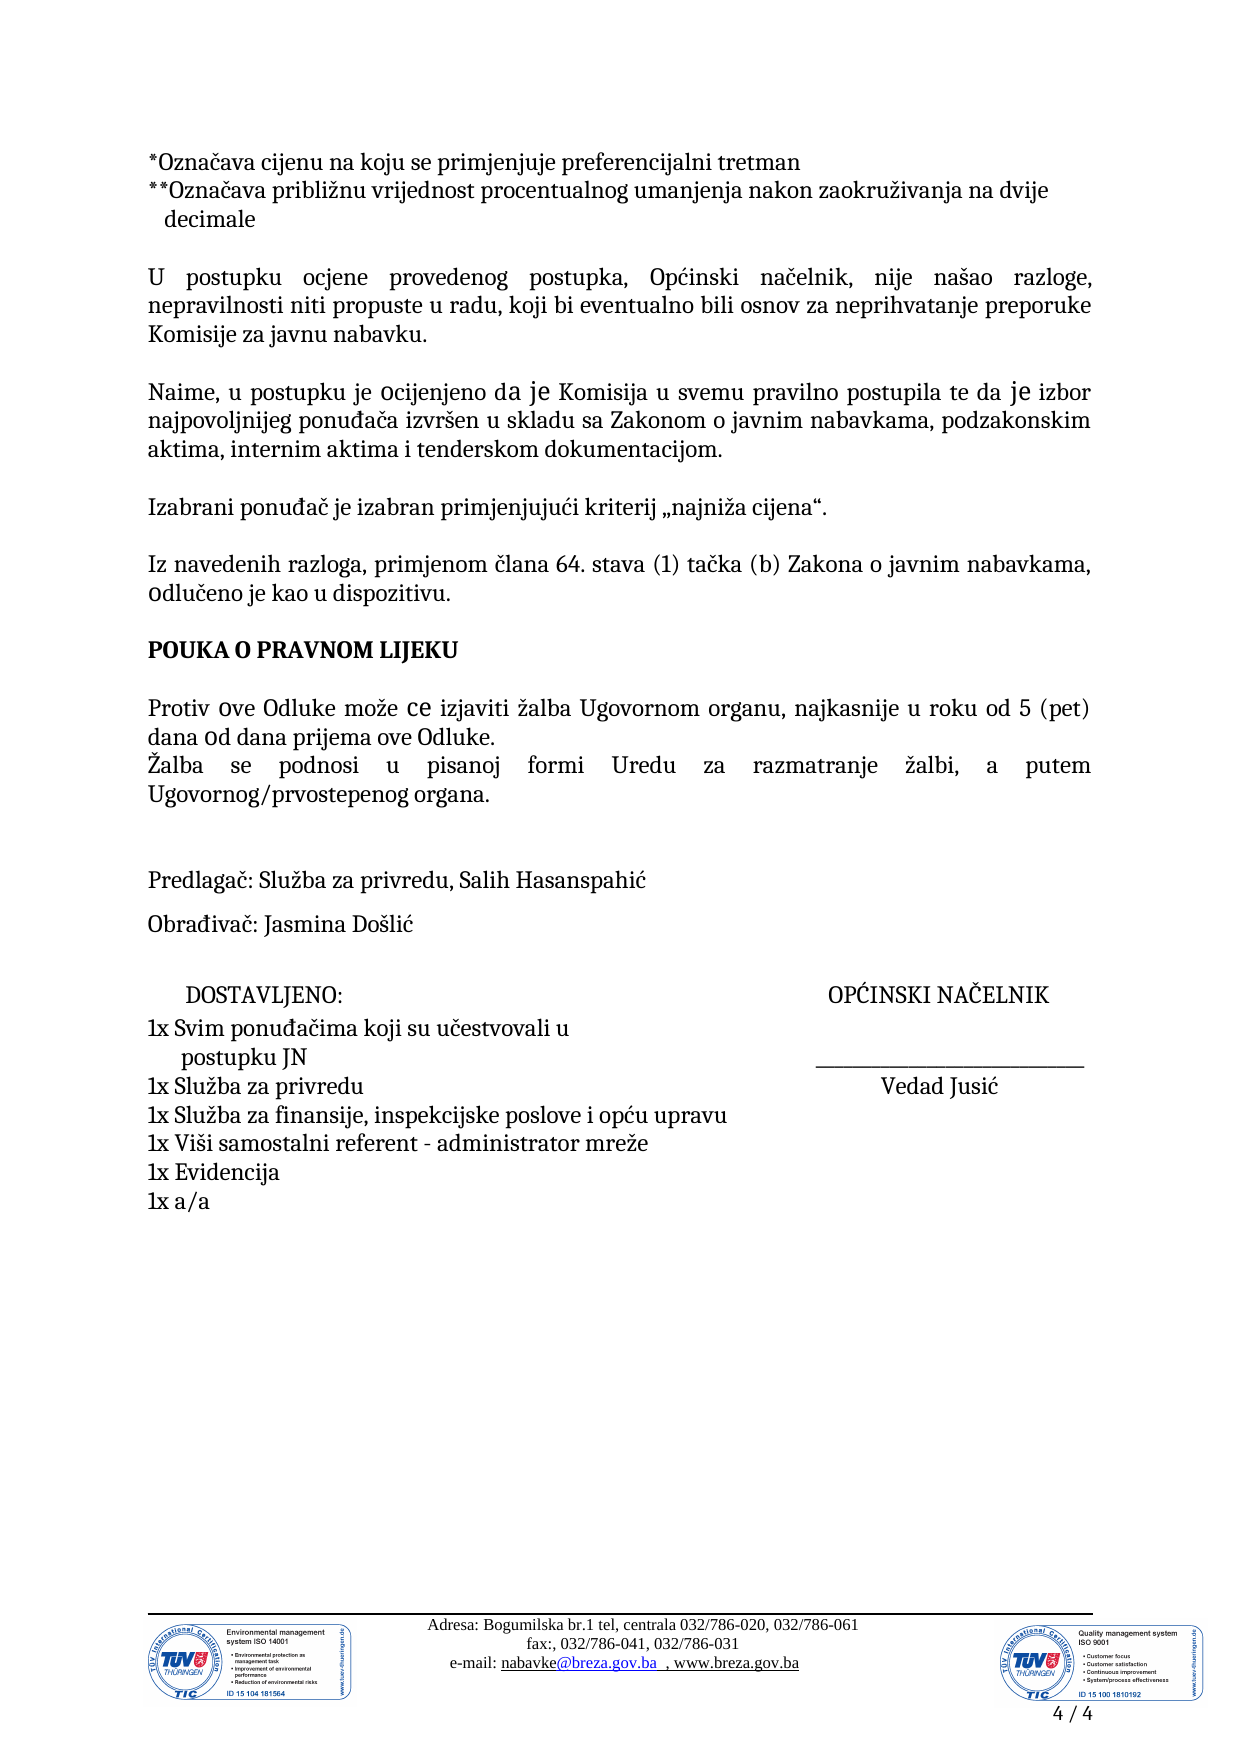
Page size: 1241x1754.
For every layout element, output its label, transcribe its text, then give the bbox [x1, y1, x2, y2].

text 1x Svim ponuđačima koji su učestvovali u [148, 1014, 1093, 1043]
text *Označava cijenu na koju se primjenjuje preferencijalni tretman [148, 148, 1093, 176]
picture [142, 1617, 357, 1707]
text Protiv оve Odluke može се izjaviti žalba Ugovornom organu, najkasnije u roku od 5 (pet) dana оd dana prijema ove Odluke. [148, 694, 1093, 751]
text 1x Viši samostalni referent - administrator mreže [148, 1129, 1093, 1158]
picture [994, 1618, 1209, 1708]
text Predlagač: Služba za privredu, Salih Hasanspahić [148, 866, 1093, 895]
text Izabrani ponuđač je izabran primjenjujući kriterij „najniža cijena“. [148, 493, 1093, 521]
text DOSTAVLJENO: OPĆINSKI NAČELNIK [185, 981, 1093, 1010]
text decimale [148, 205, 1093, 234]
text 1x a/a [148, 1187, 1093, 1216]
text U postupku ocjene provedenog postupka, Općinski načelnik, nije našao razloge, nepravilnosti niti propuste u radu, koji bi eventualno bili osnov za neprihvatanje preporuke Komisije za javnu nabavku. [148, 263, 1093, 349]
text Iz navedenih razloga, primjenom člana 64. stava (1) tačka (b) Zakona o javnim nabavkama, оdlučeno je kao u dispozitivu. [148, 550, 1093, 608]
text 1x Služba za finansije, inspekcijske poslove i opću upravu [148, 1101, 1093, 1129]
text Naime, u postupku je оcijenjeno dа је Komisija u svemu pravilno postupila te da је izbor najpovoljnijeg ponuđača izvršen u skladu sa Zakonom o javnim nabavkama, podzakonskim aktima, internim aktima i tenderskom dokumentacijom. [148, 378, 1093, 464]
text **Označava približnu vrijednost procentualnog umanjenja nakon zaokruživanja na dvije [148, 176, 1093, 205]
text 1x Služba za privredu Vedad Jusić [148, 1072, 1093, 1101]
text 1x Evidencija [148, 1158, 1093, 1187]
text POUKA O PRAVNOM LIJEKU [148, 636, 1093, 665]
text Žalba se podnosi u pisanoj formi Uredu za razmatranje žalbi, a putem Ugovornog/prvostepenog organa. [148, 751, 1093, 809]
text postupku JN _____________________________ [148, 1043, 1093, 1072]
text Obrađivač: Jasmina Došlić [148, 909, 1093, 938]
